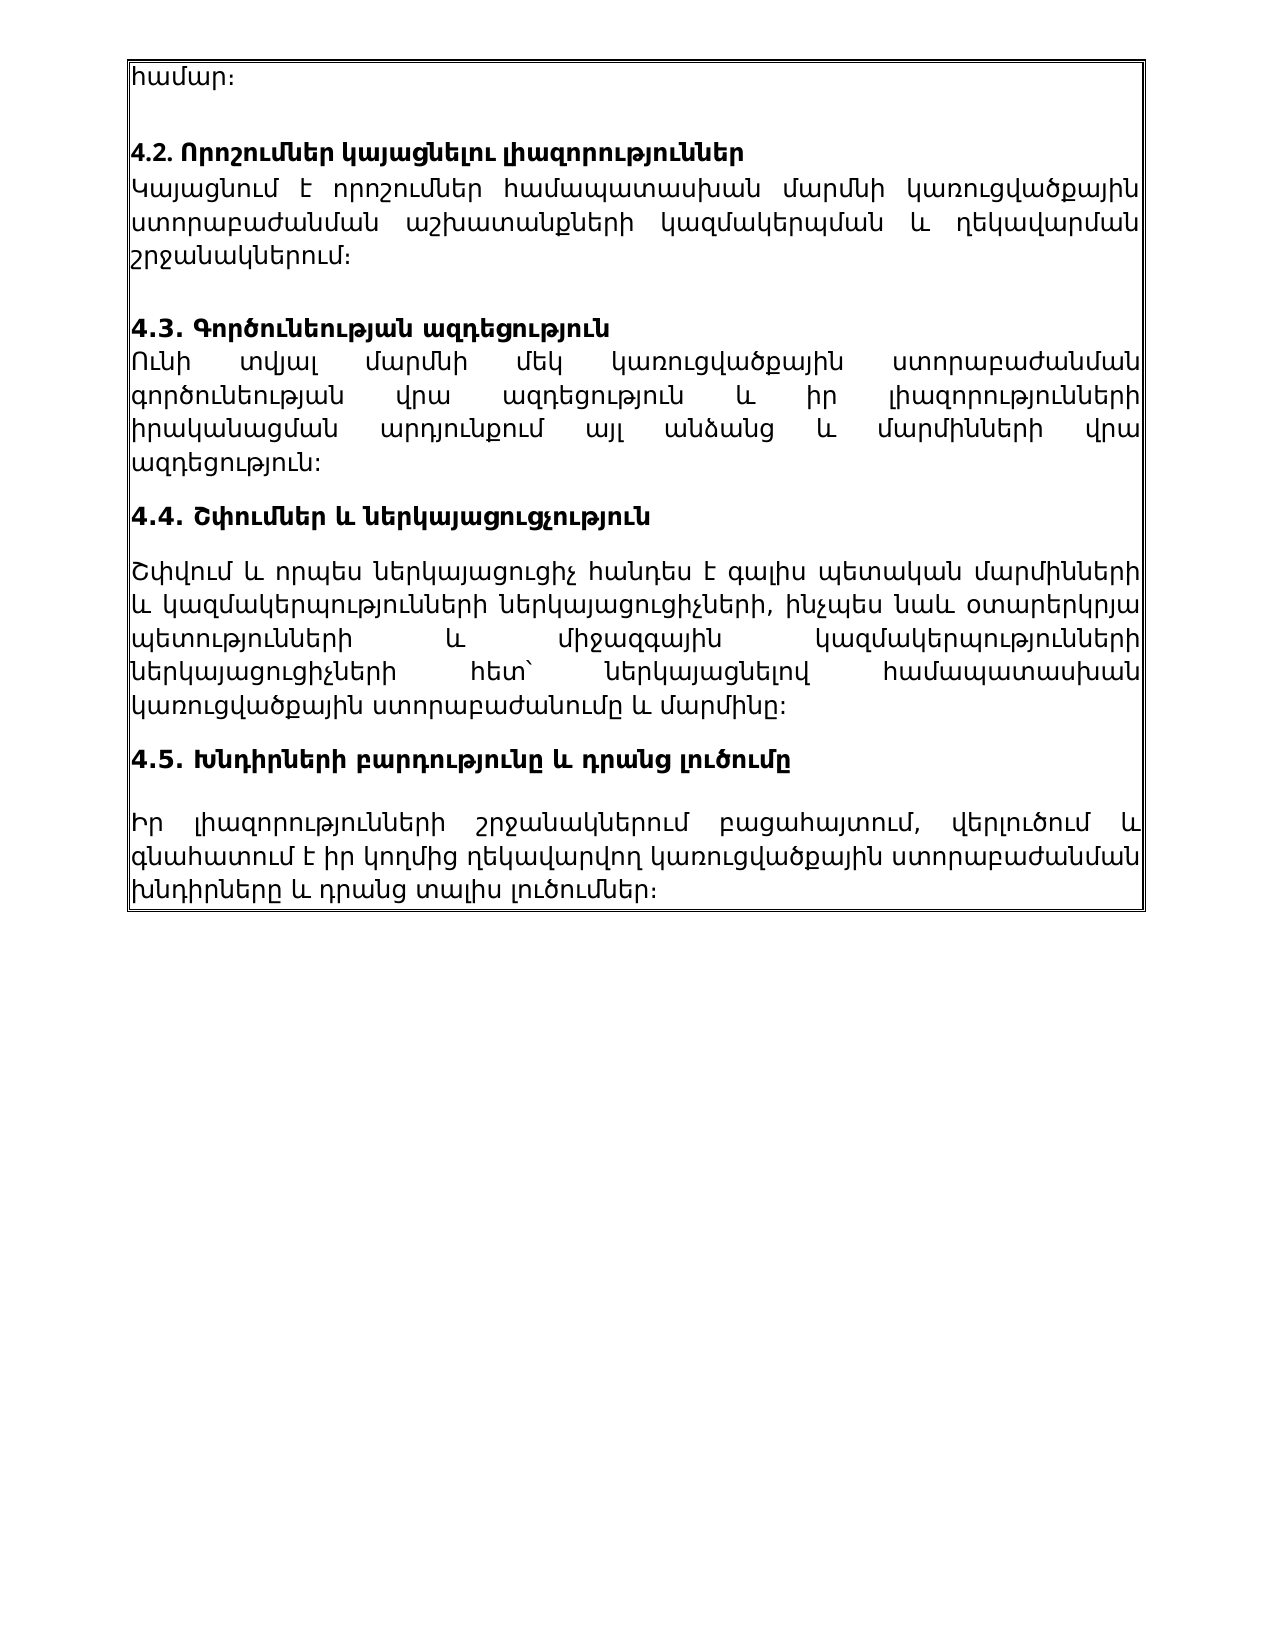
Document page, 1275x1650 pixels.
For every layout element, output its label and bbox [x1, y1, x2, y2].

table_cell [130, 63, 1142, 909]
